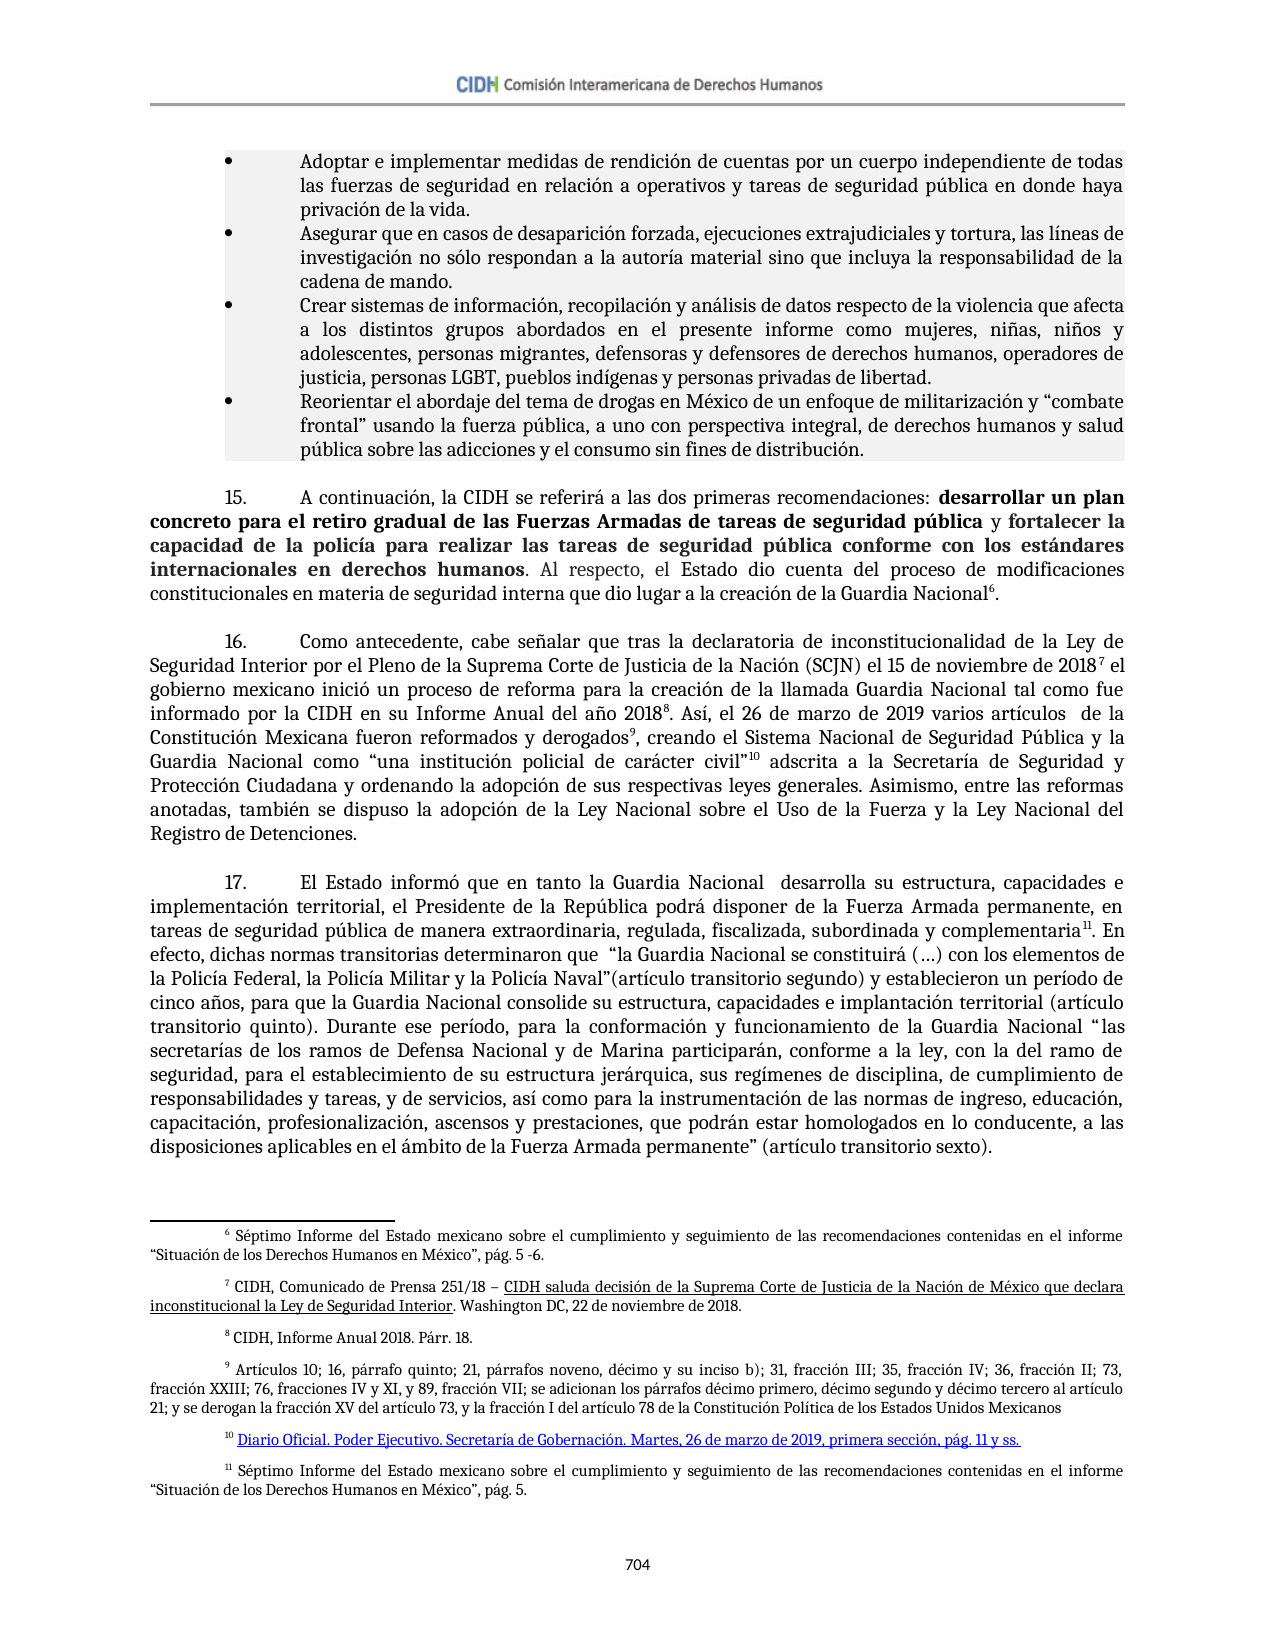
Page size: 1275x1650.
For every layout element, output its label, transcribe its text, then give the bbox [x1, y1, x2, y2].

list El Estado informó que en tanto la Guardia Nacional desarrolla su estructura, capacidades e implementación territorial, el Presidente de la República podrá disponer de la Fuerza Armada permanente, en tareas de seguridad pública de manera extraordinaria, regulada, fiscalizada, subordinada y complementaria. En efecto, dichas normas transitorias determinaron que “la Guardia Nacional se constituirá (…) con los elementos de la Policía Federal, la Policía Militar y la Policía Naval”(artículo transitorio segundo) y establecieron un período de cinco años, para que la Guardia Nacional consolide su estructura, capacidades e implantación territorial (artículo transitorio quinto). Durante ese período, para la conformación y funcionamiento de la Guardia Nacional “las secretarías de los ramos de Defensa Nacional y de Marina participarán, conforme a la ley, con la del ramo de seguridad, para el establecimiento de su estructura jerárquica, sus regímenes de disciplina, de cumplimiento de responsabilidades y tareas, y de servicios, así como para la instrumentación de las normas de ingreso, educación, capacitación, profesionalización, ascensos y prestaciones, que podrán estar homologados en lo conducente, a las disposiciones aplicables en el ámbito de la Fuerza Armada permanente” (artículo transitorio sexto). [150, 871, 1125, 1158]
list Crear sistemas de información, recopilación y análisis de datos respecto de la violencia que afecta a los distintos grupos abordados en el presente informe como mujeres, niñas, niños y adolescentes, personas migrantes, defensoras y defensores de derechos humanos, operadores de justicia, personas LGBT, pueblos indígenas y personas privadas de libertad. [225, 294, 1125, 389]
list Adoptar e implementar medidas de rendición de cuentas por un cuerpo independiente de todas las fuerzas de seguridad en relación a operativos y tareas de seguridad pública en donde haya privación de la vida. [225, 150, 1125, 222]
list Asegurar que en casos de desaparición forzada, ejecuciones extrajudiciales y tortura, las líneas de investigación no sólo respondan a la autoría material sino que incluya la responsabilidad de la cadena de mando. [225, 222, 1125, 294]
list Reorientar el abordaje del tema de drogas en México de un enfoque de militarización y “combate frontal” usando la fuerza pública, a uno con perspectiva integral, de derechos humanos y salud pública sobre las adicciones y el consumo sin fines de distribución. [225, 389, 1125, 461]
list Como antecedente, cabe señalar que tras la declaratoria de inconstitucionalidad de la Ley de Seguridad Interior por el Pleno de la Suprema Corte de Justicia de la Nación (SCJN) el 15 de noviembre de 2018 el gobierno mexicano inició un proceso de reforma para la creación de la llamada Guardia Nacional tal como fue informado por la CIDH en su Informe Anual del año 2018. Así, el 26 de marzo de 2019 varios artículos de la Constitución Mexicana fueron reformados y derogados, creando el Sistema Nacional de Seguridad Pública y la Guardia Nacional como “una institución policial de carácter civil” adscrita a la Secretaría de Seguridad y Protección Ciudadana y ordenando la adopción de sus respectivas leyes generales. Asimismo, entre las reformas anotadas, también se dispuso la adopción de la Ley Nacional sobre el Uso de la Fuerza y la Ley Nacional del Registro de Detenciones. [150, 630, 1125, 846]
picture [450, 75, 826, 95]
list A continuación, la CIDH se referirá a las dos primeras recomendaciones: desarrollar un plan concreto para el retiro gradual de las Fuerzas Armadas de tareas de seguridad pública y fortalecer la capacidad de la policía para realizar las tareas de seguridad pública conforme con los estándares internacionales en derechos humanos. Al respecto, el Estado dio cuenta del proceso de modificaciones constitucionales en materia de seguridad interna que dio lugar a la creación de la Guardia Nacional. [150, 485, 1125, 605]
